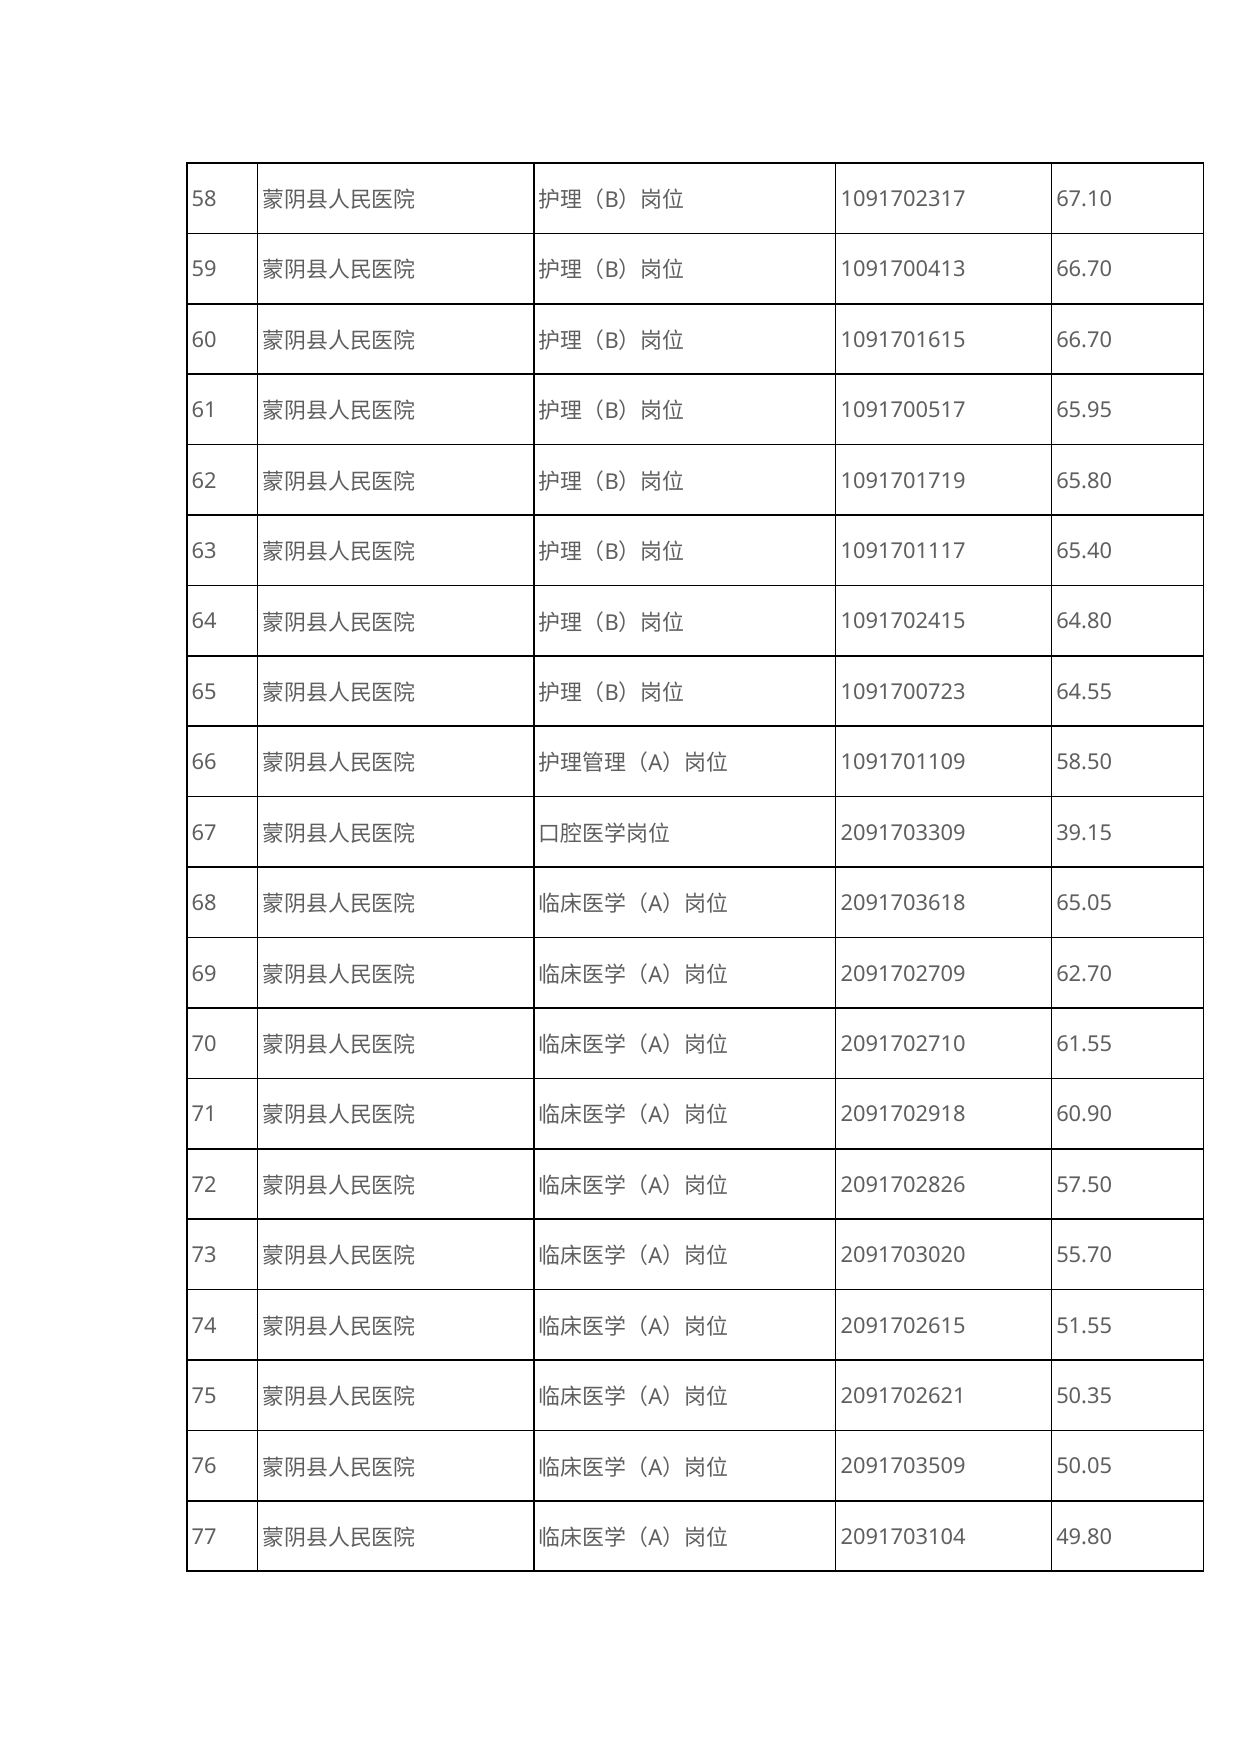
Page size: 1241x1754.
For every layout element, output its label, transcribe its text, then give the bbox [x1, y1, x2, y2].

table_cell 蒙阴县人民医院 [258, 586, 533, 655]
table_cell 75 [188, 1361, 257, 1429]
table_cell 1091702317 [836, 164, 1051, 232]
table_cell 蒙阴县人民医院 [258, 1220, 533, 1289]
table_cell 66.70 [1052, 305, 1203, 373]
table_cell 1091701719 [836, 445, 1051, 514]
table_cell 2091702710 [836, 1009, 1051, 1077]
table_cell 护理（B）岗位 [535, 586, 835, 655]
table_cell 2091703618 [836, 868, 1051, 937]
table_cell 蒙阴县人民医院 [258, 234, 533, 303]
table_cell 77 [188, 1502, 257, 1570]
table_cell 58.50 [1052, 727, 1203, 796]
table_cell 蒙阴县人民医院 [258, 1361, 533, 1429]
table_cell 66 [188, 727, 257, 796]
table_cell 73 [188, 1220, 257, 1289]
table_cell 2091702918 [836, 1079, 1051, 1148]
table_cell 61 [188, 375, 257, 444]
table_cell 护理（B）岗位 [535, 657, 835, 725]
table_cell 2091703020 [836, 1220, 1051, 1289]
table_cell 2091702826 [836, 1150, 1051, 1218]
table_cell 护理管理（A）岗位 [535, 727, 835, 796]
table_cell 1091701117 [836, 516, 1051, 584]
table_cell 临床医学（A）岗位 [535, 938, 835, 1007]
table_cell 1091700517 [836, 375, 1051, 444]
table_cell 护理（B）岗位 [535, 305, 835, 373]
table_cell 临床医学（A）岗位 [535, 1290, 835, 1359]
table_cell 62.70 [1052, 938, 1203, 1007]
table_cell 2091702621 [836, 1361, 1051, 1429]
table_cell 临床医学（A）岗位 [535, 1431, 835, 1500]
table_cell 临床医学（A）岗位 [535, 1220, 835, 1289]
table_cell 67 [188, 797, 257, 866]
table_cell 蒙阴县人民医院 [258, 1079, 533, 1148]
table_cell 50.35 [1052, 1361, 1203, 1429]
table_cell 65.05 [1052, 868, 1203, 937]
table_cell 39.15 [1052, 797, 1203, 866]
table_cell 2091703309 [836, 797, 1051, 866]
table_cell 76 [188, 1431, 257, 1500]
table_cell 50.05 [1052, 1431, 1203, 1500]
table_cell 1091701109 [836, 727, 1051, 796]
table_cell 蒙阴县人民医院 [258, 868, 533, 937]
table_cell 68 [188, 868, 257, 937]
table_cell 2091703509 [836, 1431, 1051, 1500]
table_cell 55.70 [1052, 1220, 1203, 1289]
table_cell 70 [188, 1009, 257, 1077]
table_cell 1091700723 [836, 657, 1051, 725]
table_cell 2091702709 [836, 938, 1051, 1007]
table_cell 62 [188, 445, 257, 514]
table_cell 1091701615 [836, 305, 1051, 373]
table_cell 65 [188, 657, 257, 725]
table_cell 66.70 [1052, 234, 1203, 303]
table_cell 护理（B）岗位 [535, 375, 835, 444]
table_cell 69 [188, 938, 257, 1007]
table_cell 1091702415 [836, 586, 1051, 655]
table_cell 蒙阴县人民医院 [258, 657, 533, 725]
table_cell 60 [188, 305, 257, 373]
table_cell 护理（B）岗位 [535, 516, 835, 584]
table_cell 临床医学（A）岗位 [535, 1009, 835, 1077]
table_cell 71 [188, 1079, 257, 1148]
table_cell 护理（B）岗位 [535, 234, 835, 303]
table_cell 59 [188, 234, 257, 303]
table_cell 58 [188, 164, 257, 232]
table_cell 护理（B）岗位 [535, 445, 835, 514]
table_cell 口腔医学岗位 [535, 797, 835, 866]
table_cell 61.55 [1052, 1009, 1203, 1077]
table_cell 蒙阴县人民医院 [258, 938, 533, 1007]
table_cell 64 [188, 586, 257, 655]
table_cell 2091703104 [836, 1502, 1051, 1570]
table_cell 蒙阴县人民医院 [258, 727, 533, 796]
table_cell 蒙阴县人民医院 [258, 1502, 533, 1570]
table_cell 57.50 [1052, 1150, 1203, 1218]
table_cell 2091702615 [836, 1290, 1051, 1359]
table_cell 蒙阴县人民医院 [258, 1150, 533, 1218]
table_cell 蒙阴县人民医院 [258, 305, 533, 373]
table_cell 64.55 [1052, 657, 1203, 725]
table_cell 1091700413 [836, 234, 1051, 303]
table_cell 51.55 [1052, 1290, 1203, 1359]
table_cell 临床医学（A）岗位 [535, 868, 835, 937]
table_cell 临床医学（A）岗位 [535, 1150, 835, 1218]
table_cell 74 [188, 1290, 257, 1359]
table_cell 临床医学（A）岗位 [535, 1502, 835, 1570]
table_cell 蒙阴县人民医院 [258, 164, 533, 232]
table_cell 63 [188, 516, 257, 584]
table_cell 72 [188, 1150, 257, 1218]
table_cell 67.10 [1052, 164, 1203, 232]
table_cell 护理（B）岗位 [535, 164, 835, 232]
table_cell 64.80 [1052, 586, 1203, 655]
table_cell 蒙阴县人民医院 [258, 1290, 533, 1359]
table_cell 蒙阴县人民医院 [258, 1009, 533, 1077]
table_cell 65.40 [1052, 516, 1203, 584]
table_cell 蒙阴县人民医院 [258, 797, 533, 866]
table_cell 蒙阴县人民医院 [258, 516, 533, 584]
table_cell 49.80 [1052, 1502, 1203, 1570]
table_cell 蒙阴县人民医院 [258, 445, 533, 514]
table_cell 临床医学（A）岗位 [535, 1361, 835, 1429]
table_cell 蒙阴县人民医院 [258, 375, 533, 444]
table_cell 60.90 [1052, 1079, 1203, 1148]
table_cell 临床医学（A）岗位 [535, 1079, 835, 1148]
table_cell 蒙阴县人民医院 [258, 1431, 533, 1500]
table_cell 65.95 [1052, 375, 1203, 444]
table_cell 65.80 [1052, 445, 1203, 514]
